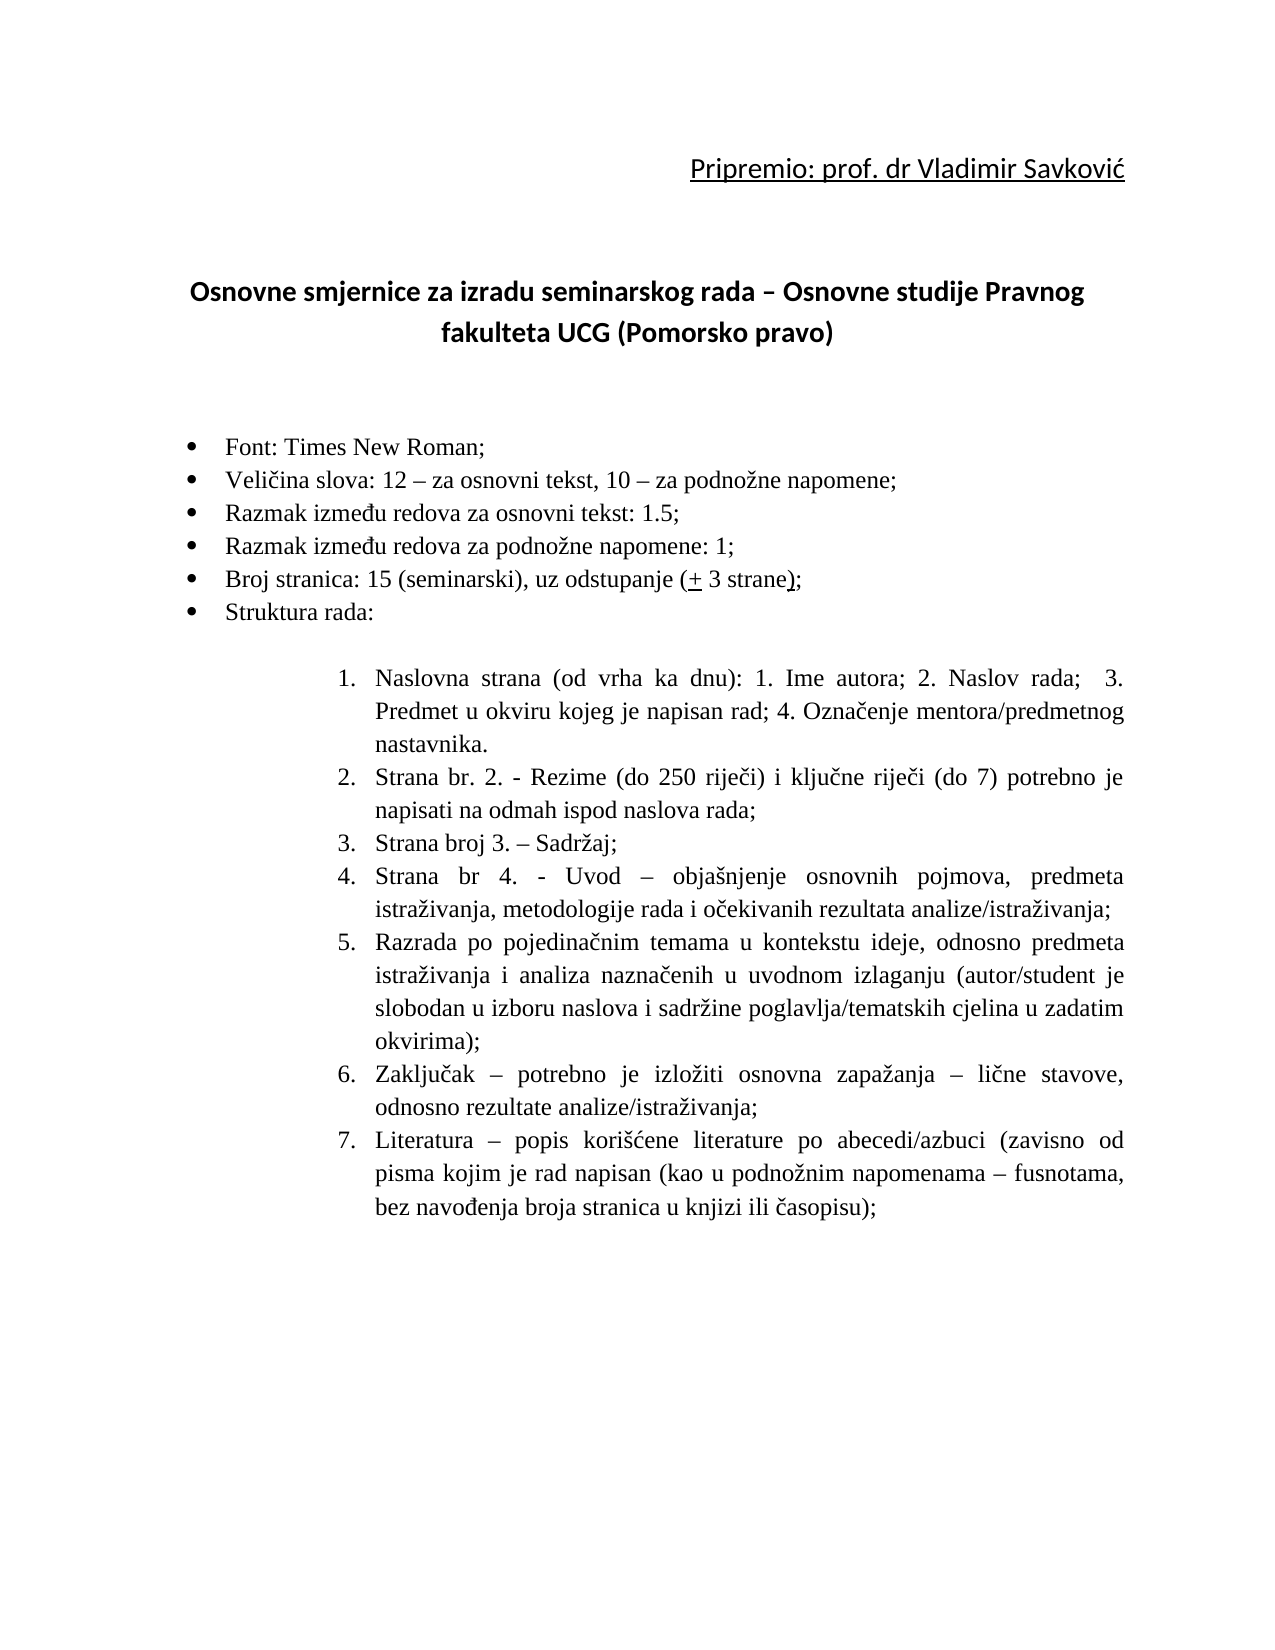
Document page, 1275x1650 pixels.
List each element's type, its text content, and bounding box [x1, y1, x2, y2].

list Zaključak – potrebno je izložiti osnovna zapažanja – lične stavove, odnosno rezultate analize/istraživanja; [337, 1059, 1125, 1121]
text Osnovne smjernice za izradu seminarskog rada – Osnovne studije Pravnog fakulteta UCG (Pomorsko pravo) [150, 273, 1125, 350]
list Broj stranica: 15 (seminarski), uz odstupanje (+ 3 strane); [187, 564, 1125, 593]
list Literatura – popis korišćene literature po abecedi/azbuci (zavisno od pisma kojim je rad napisan (kao u podnožnim napomenama – fusnotama, bez navođenja broja stranica u knjizi ili časopisu); [337, 1126, 1125, 1220]
list Font: Times New Roman; [187, 432, 1125, 461]
list Strana br. 2. - Rezime (do 250 riječi) i ključne riječi (do 7) potrebno je napisati na odmah ispod naslova rada; [337, 762, 1125, 824]
list Strana broj 3. – Sadržaj; [337, 828, 1125, 857]
list Razrada po pojedinačnim temama u kontekstu ideje, odnosno predmeta istraživanja i analiza naznačenih u uvodnom izlaganju (autor/student je slobodan u izboru naslova i sadržine poglavlja/tematskih cjelina u zadatim okvirima); [337, 927, 1125, 1055]
text Pripremio: prof. dr Vladimir Savković [150, 150, 1125, 186]
list Razmak između redova za podnožne napomene: 1; [187, 531, 1125, 560]
list Razmak između redova za osnovni tekst: 1.5; [187, 498, 1125, 527]
list Strana br 4. - Uvod – objašnjenje osnovnih pojmova, predmeta istraživanja, metodologije rada i očekivanih rezultata analize/istraživanja; [337, 861, 1125, 923]
list Struktura rada: [187, 597, 1125, 626]
list Naslovna strana (od vrha ka dnu): 1. Ime autora; 2. Naslov rada; 3. Predmet u okviru kojeg je napisan rad; 4. Označenje mentora/predmetnog nastavnika. [337, 663, 1125, 758]
list Veličina slova: 12 – za osnovni tekst, 10 – za podnožne napomene; [187, 465, 1125, 494]
